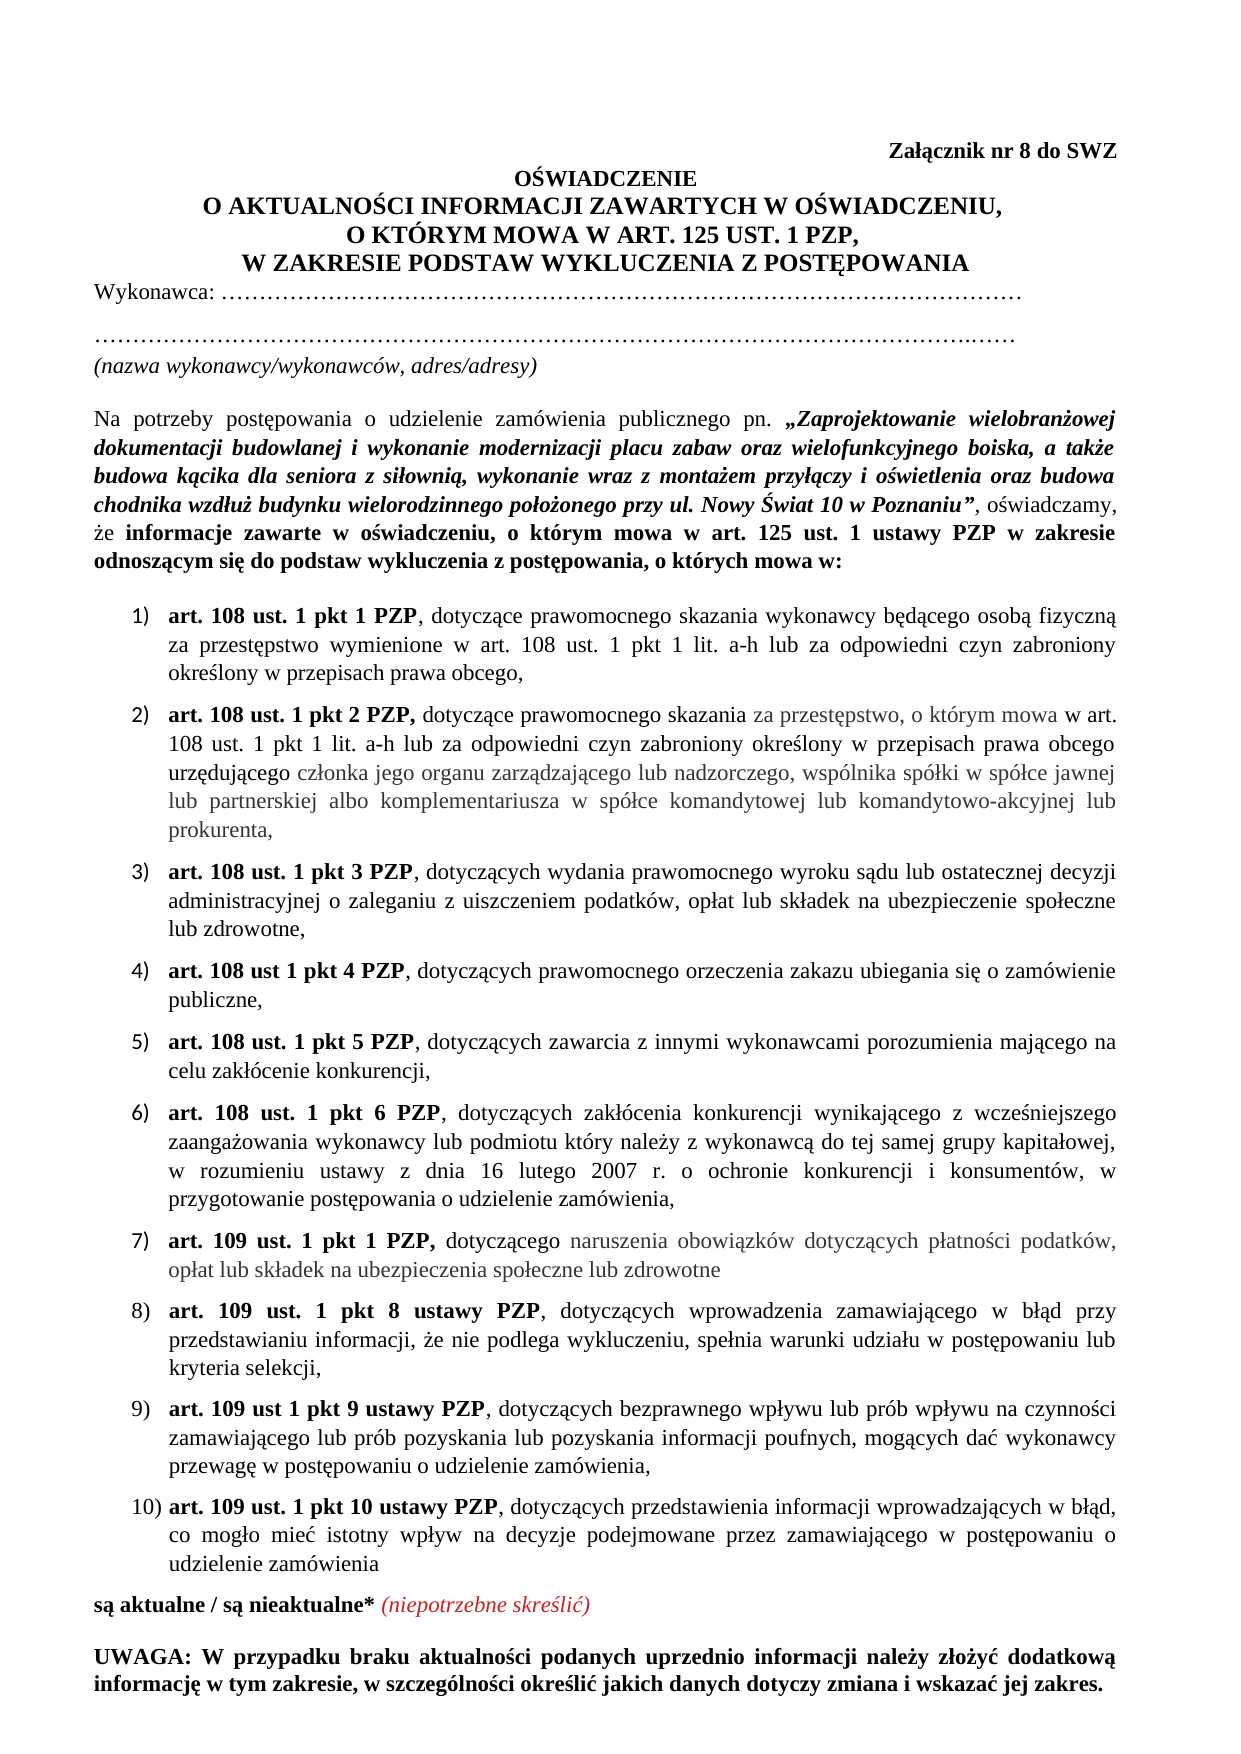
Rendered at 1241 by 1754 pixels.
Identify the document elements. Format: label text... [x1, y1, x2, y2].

text Wykonawca: …………………………………………………………………………………………… [94, 277, 1117, 304]
text (nazwa wykonawcy/wykonawców, adres/adresy) [94, 351, 1117, 378]
list art. 109 ust. 1 pkt 8 ustawy PZP, dotyczących wprowadzenia zamawiającego w błąd przy przedstawianiu informacji, że nie podlega wykluczeniu, spełnia warunki udziału w postępowaniu lub kryteria selekcji, [131, 1297, 1117, 1381]
text …………………………………………………………………………………………………….…… [94, 321, 1117, 347]
list art. 108 ust. 1 pkt 3 PZP, dotyczących wydania prawomocnego wyroku sądu lub ostatecznej decyzji administracyjnej o zaleganiu z uiszczeniem podatków, opłat lub składek na ubezpieczenie społeczne lub zdrowotne, [131, 857, 1117, 942]
text są aktualne / są nieaktualne* (niepotrzebne skreślić) [94, 1591, 1117, 1617]
list art. 109 ust 1 pkt 9 ustawy PZP, dotyczących bezprawnego wpływu lub prób wpływu na czynności zamawiającego lub prób pozyskania lub pozyskania informacji poufnych, mogących dać wykonawcy przewagę w postępowaniu o udzielenie zamówienia, [131, 1395, 1117, 1478]
text Na potrzeby postępowania o udzielenie zamówienia publicznego pn. „Zaprojektowanie wielobranżowej dokumentacji budowlanej i wykonanie modernizacji placu zabaw oraz wielofunkcyjnego boiska, a także budowa kącika dla seniora z siłownią, wykonanie wraz z montażem przyłączy i oświetlenia oraz budowa chodnika wzdłuż budynku wielorodzinnego położonego przy ul. Nowy Świat 10 w Poznaniu”, oświadczamy, że informacje zawarte w oświadczeniu, o którym mowa w art. 125 ust. 1 ustawy PZP w zakresie odnoszącym się do podstaw wykluczenia z postępowania, o których mowa w: [94, 405, 1117, 574]
list art. 108 ust. 1 pkt 1 PZP, dotyczące prawomocnego skazania wykonawcy będącego osobą fizyczną za przestępstwo wymienione w art. 108 ust. 1 pkt 1 lit. a-h lub za odpowiedni czyn zabroniony określony w przepisach prawa obcego, [131, 601, 1117, 686]
list art. 108 ust. 1 pkt 2 PZP, dotyczące prawomocnego skazania za przestępstwo, o którym mowa w art. 108 ust. 1 pkt 1 lit. a-h lub za odpowiedni czyn zabroniony określony w przepisach prawa obcego urzędującego członka jego organu zarządzającego lub nadzorczego, wspólnika spółki w spółce jawnej lub partnerskiej albo komplementariusza w spółce komandytowej lub komandytowo-akcyjnej lub prokurenta, [131, 700, 1117, 842]
list art. 109 ust. 1 pkt 10 ustawy PZP, dotyczących przedstawienia informacji wprowadzających w błąd, co mogło mieć istotny wpływ na decyzje podejmowane przez zamawiającego w postępowaniu o udzielenie zamówienia [131, 1493, 1117, 1576]
text Załącznik nr 8 do SWZ [94, 137, 1117, 164]
text UWAGA: W przypadku braku aktualności podanych uprzednio informacji należy złożyć dodatkową informację w tym zakresie, w szczególności określić jakich danych dotyczy zmiana i wskazać jej zakres. [94, 1643, 1117, 1696]
list art. 109 ust. 1 pkt 1 PZP, dotyczącego naruszenia obowiązków dotyczących płatności podatków, opłat lub składek na ubezpieczenia społeczne lub zdrowotne [131, 1226, 1117, 1283]
list art. 108 ust. 1 pkt 6 PZP, dotyczących zakłócenia konkurencji wynikającego z wcześniejszego zaangażowania wykonawcy lub podmiotu który należy z wykonawcą do tej samej grupy kapitałowej, w rozumieniu ustawy z dnia 16 lutego 2007 r. o ochronie konkurencji i konsumentów, w przygotowanie postępowania o udzielenie zamówienia, [131, 1098, 1117, 1212]
list art. 108 ust 1 pkt 4 PZP, dotyczących prawomocnego orzeczenia zakazu ubiegania się o zamówienie publiczne, [131, 956, 1117, 1013]
text OŚWIADCZENIE [94, 164, 1117, 191]
list art. 108 ust. 1 pkt 5 PZP, dotyczących zawarcia z innymi wykonawcami porozumienia mającego na celu zakłócenie konkurencji, [131, 1027, 1117, 1084]
text O AKTUALNOŚCI INFORMACJI ZAWARTYCH W OŚWIADCZENIU, O KTÓRYM MOWA W ART. 125 UST. 1 PZP, W ZAKRESIE PODSTAW WYKLUCZENIA Z POSTĘPOWANIA [94, 191, 1117, 277]
